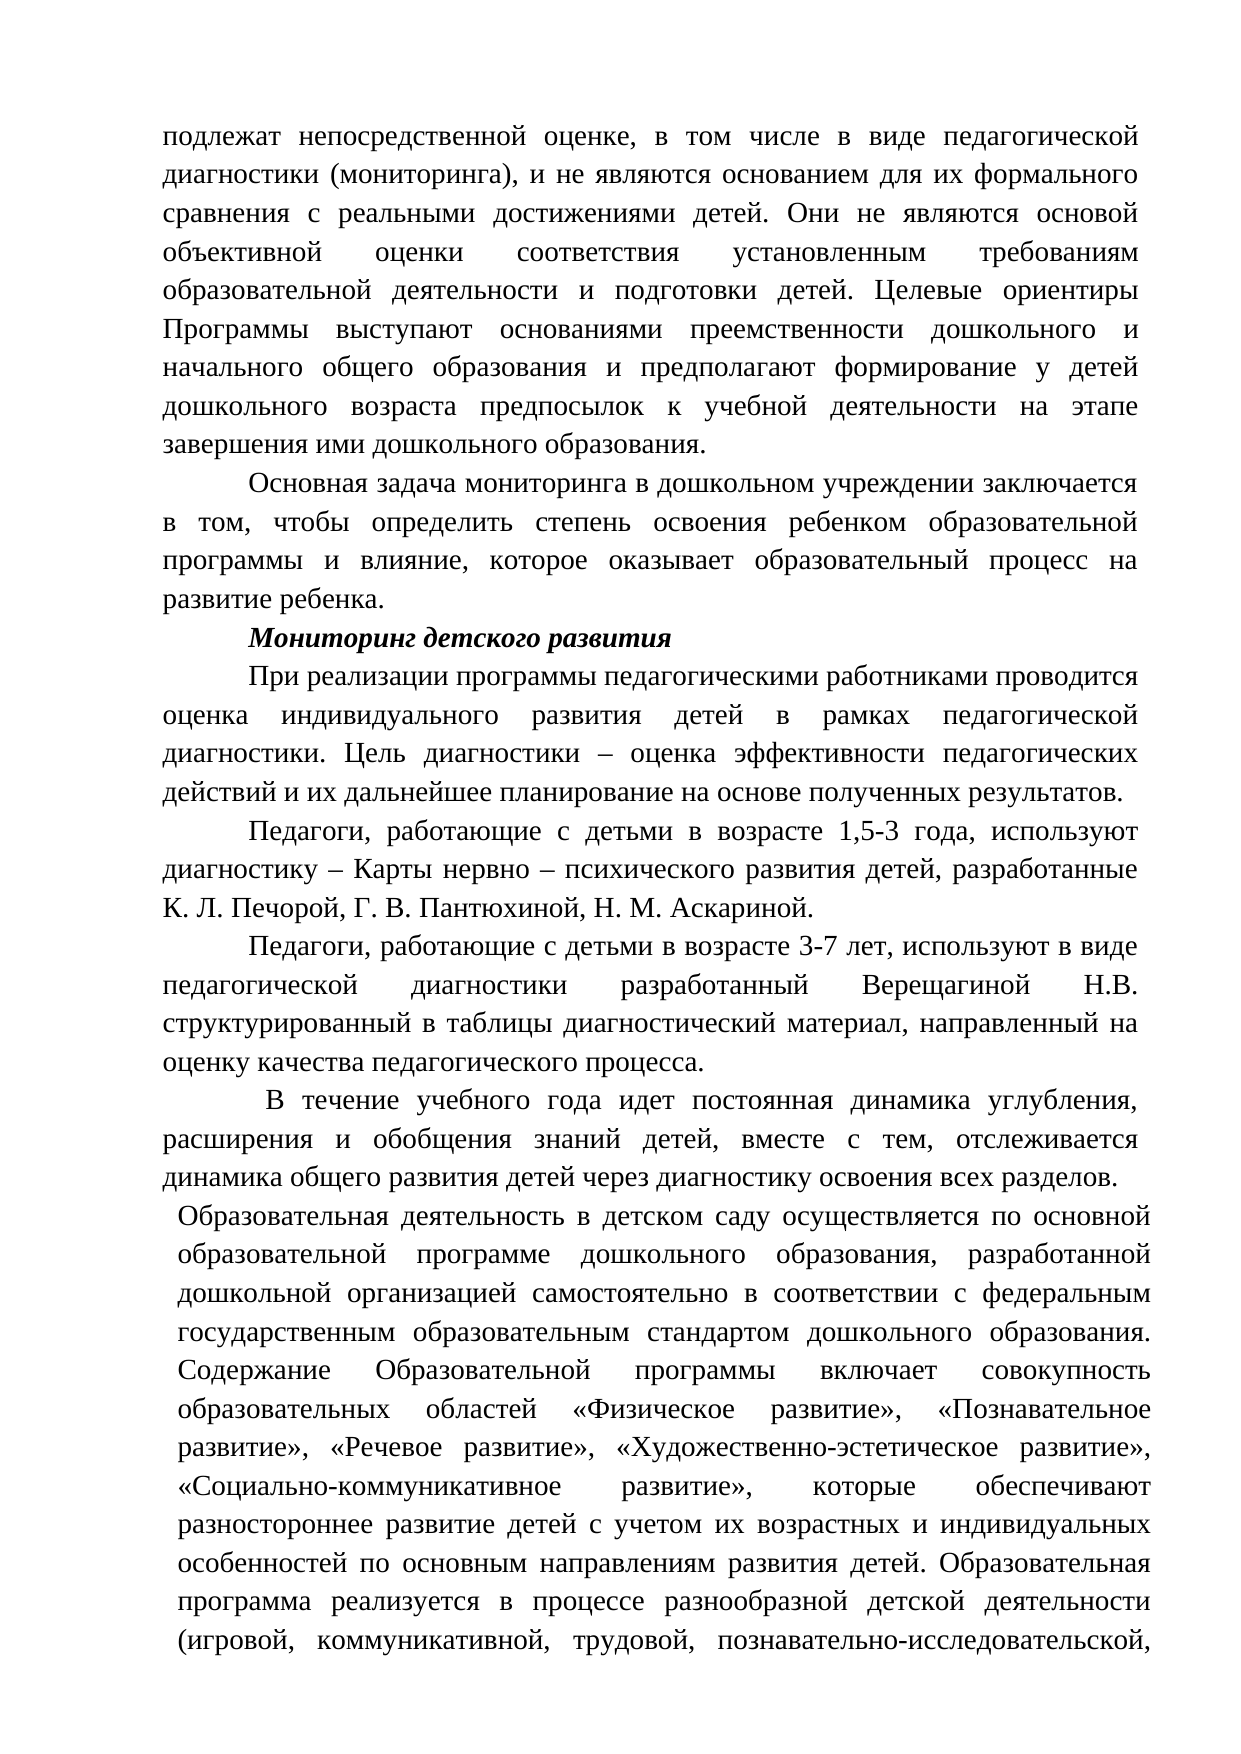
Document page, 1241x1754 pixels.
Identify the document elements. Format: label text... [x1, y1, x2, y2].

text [177, 1198, 1152, 1656]
text Педагоги, работающие с детьми в возрасте 1,5-3 года, используют диагностику – Карты нервно – психического развития детей, разработанные К. Л. Печорой, Г. В. Пантюхиной, Н. М. Аскариной. [162, 813, 1139, 923]
text Основная задача мониторинга в дошкольном учреждении заключается в том, чтобы определить степень освоения ребенком образовательной программы и влияние, которое оказывает образовательный процесс на развитие ребенка. [162, 465, 1138, 614]
text В течение учебного года идет постоянная динамика углубления, расширения и обобщения знаний детей, вместе с тем, отслеживается динамика общего развития детей через диагностику освоения всех разделов. [162, 1082, 1139, 1193]
text При реализации программы педагогическими работниками проводится оценка индивидуального развития детей в рамках педагогической диагностики. Цель диагностики – оценка эффективности педагогических действий и их дальнейшее планирование на основе полученных результатов. [162, 658, 1139, 808]
text Педагоги, работающие с детьми в возрасте 3-7 лет, используют в виде педагогической диагностики разработанный Верещагиной Н.В. структурированный в таблицы диагностический материал, направленный на оценку качества педагогического процесса. [162, 928, 1139, 1077]
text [162, 118, 1139, 460]
text Мониторинг детского развития [162, 620, 1152, 653]
